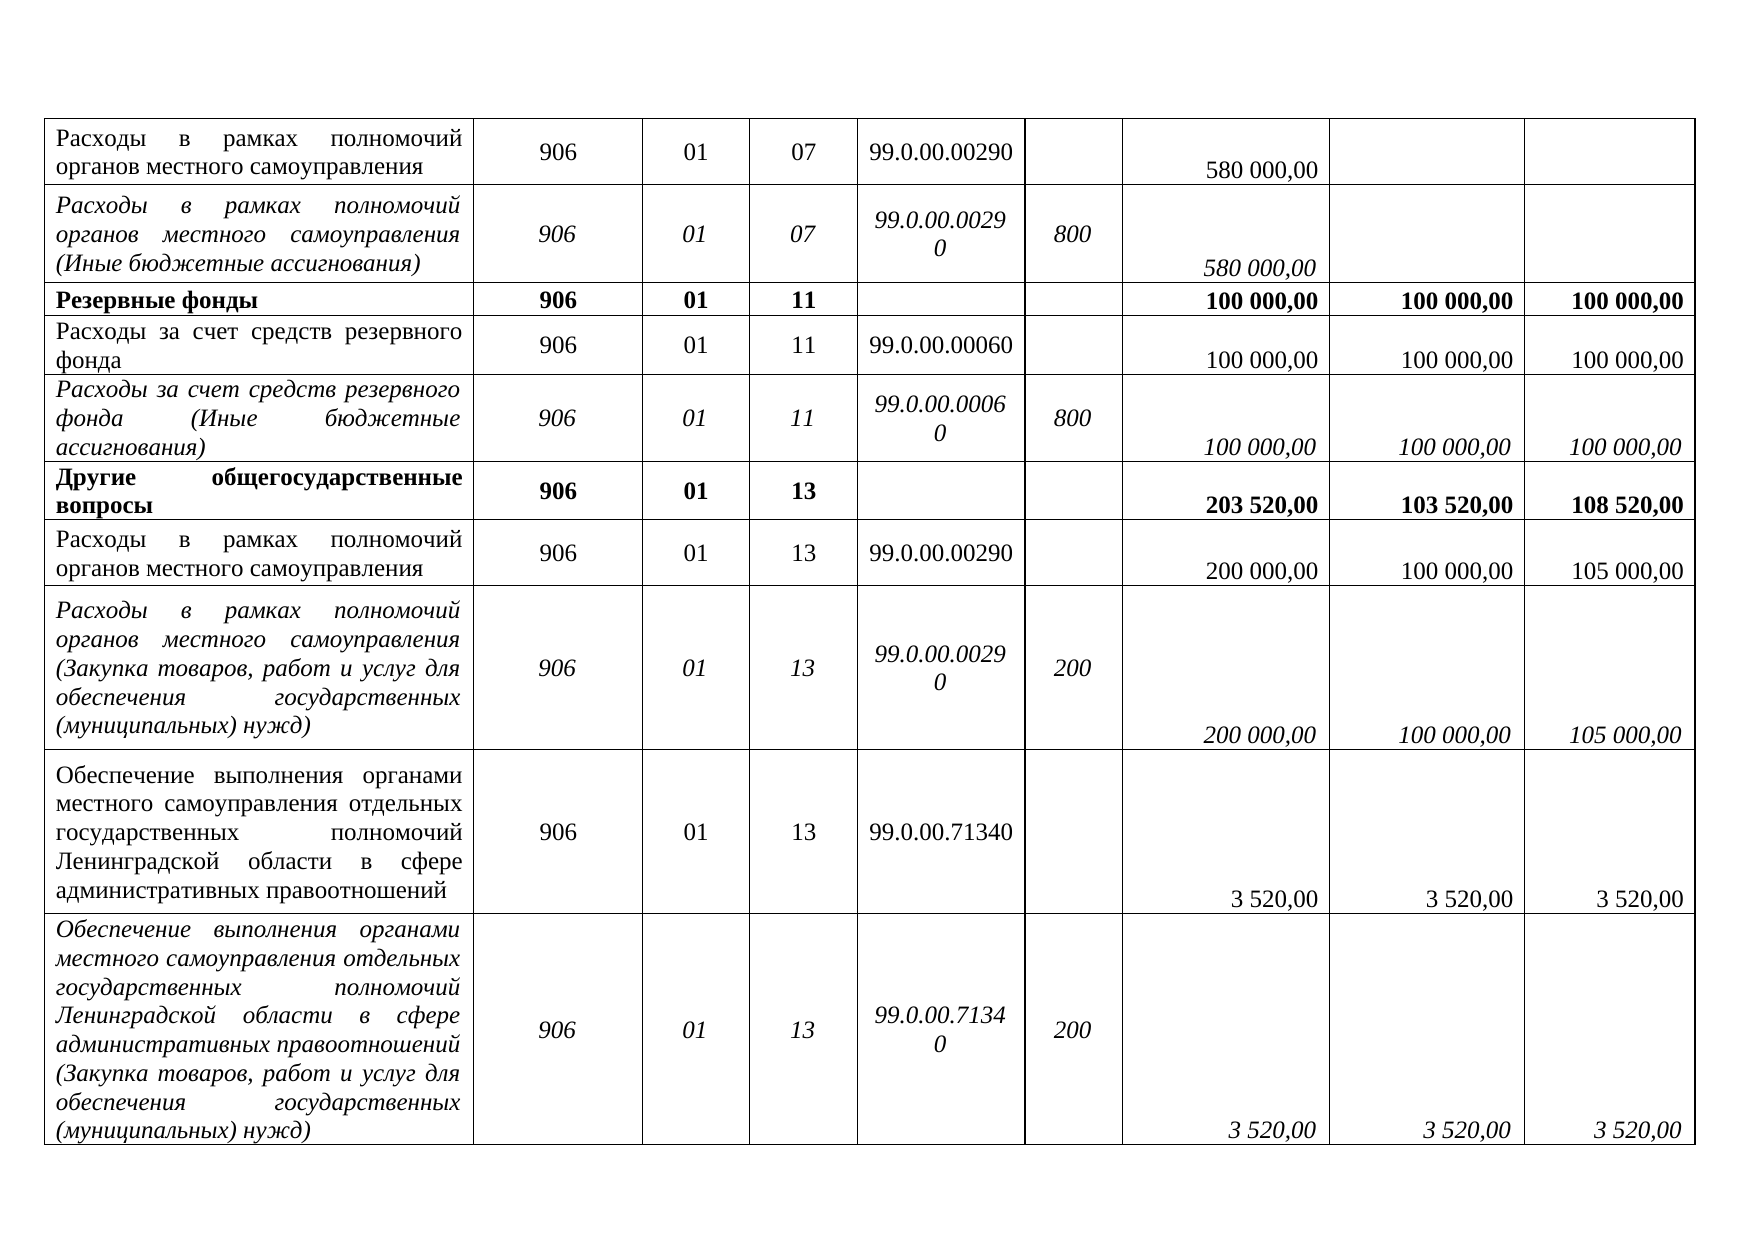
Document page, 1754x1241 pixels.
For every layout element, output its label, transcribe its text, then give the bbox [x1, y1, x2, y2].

table_cell 100 000,00 [1123, 283, 1329, 315]
table_cell [1026, 283, 1122, 315]
table_cell 01 [643, 520, 749, 585]
table_cell 108 520,00 [1525, 462, 1694, 519]
table_cell 99.0.00.00290 [858, 119, 1024, 184]
table_cell 99.0.00.00060 [858, 316, 1024, 373]
table_cell [1026, 462, 1122, 519]
table_cell 01 [643, 750, 749, 913]
table_cell Расходы за счет средств резервного фонда (Иные бюджетные ассигнования) [45, 375, 473, 461]
table_cell 100 000,00 [1330, 375, 1524, 461]
table_cell 906 [474, 185, 642, 282]
table_cell 105 000,00 [1525, 520, 1694, 585]
table_cell 3 520,00 [1525, 914, 1694, 1144]
table_cell Обеспечение выполнения органами местного самоуправления отдельных государственных полномочий Ленинградской области в сфере административных правоотношений (Закупка товаров, работ и услуг для обеспечения государственных (муниципальных) нужд) [45, 914, 473, 1144]
table_cell 100 000,00 [1525, 316, 1694, 373]
table_cell Другие общегосударственные вопросы [45, 462, 473, 519]
table_cell [858, 462, 1024, 519]
table_cell [1330, 119, 1524, 184]
table_cell 01 [643, 119, 749, 184]
table_cell 906 [474, 462, 642, 519]
table_cell 200 000,00 [1123, 520, 1329, 585]
table_cell [1026, 119, 1122, 184]
table_cell 13 [750, 914, 857, 1144]
table_cell 01 [643, 316, 749, 373]
table_cell 99.0.00.00060 [858, 375, 1024, 461]
table_cell 11 [750, 375, 857, 461]
table_cell 906 [474, 750, 642, 913]
table_cell Обеспечение выполнения органами местного самоуправления отдельных государственных полномочий Ленинградской области в сфере административных правоотношений [45, 750, 473, 913]
table_cell 906 [474, 586, 642, 749]
table_cell 100 000,00 [1330, 316, 1524, 373]
table_cell [1330, 185, 1524, 282]
table_cell Расходы в рамках полномочий органов местного самоуправления (Иные бюджетные ассигнования) [45, 185, 473, 282]
table_cell 3 520,00 [1330, 914, 1524, 1144]
table_cell Резервные фонды [45, 283, 473, 315]
table_cell [1026, 316, 1122, 373]
table_cell 01 [643, 586, 749, 749]
table_cell Расходы в рамках полномочий органов местного самоуправления [45, 119, 473, 184]
table_cell 13 [750, 586, 857, 749]
table_cell 580 000,00 [1123, 119, 1329, 184]
table_cell 906 [474, 119, 642, 184]
table_cell 906 [474, 375, 642, 461]
table_cell 3 520,00 [1330, 750, 1524, 913]
table_cell 01 [643, 185, 749, 282]
table_cell 103 520,00 [1330, 462, 1524, 519]
table_cell 100 000,00 [1525, 375, 1694, 461]
table_cell 01 [643, 375, 749, 461]
table_cell 800 [1026, 375, 1122, 461]
table_cell [1026, 750, 1122, 913]
table_cell Расходы в рамках полномочий органов местного самоуправления (Закупка товаров, работ и услуг для обеспечения государственных (муниципальных) нужд) [45, 586, 473, 749]
table_cell 07 [750, 119, 857, 184]
table_cell 99.0.00.71340 [858, 750, 1024, 913]
table_cell 800 [1026, 185, 1122, 282]
table_cell 906 [474, 283, 642, 315]
table_cell Расходы в рамках полномочий органов местного самоуправления [45, 520, 473, 585]
table_cell 13 [750, 520, 857, 585]
table_cell 100 000,00 [1330, 520, 1524, 585]
table_cell 580 000,00 [1123, 185, 1329, 282]
table_cell 99.0.00.00290 [858, 520, 1024, 585]
table_cell 01 [643, 283, 749, 315]
table_cell 100 000,00 [1330, 283, 1524, 315]
table_cell 3 520,00 [1123, 750, 1329, 913]
table_cell 11 [750, 316, 857, 373]
table_cell 07 [750, 185, 857, 282]
table_cell 906 [474, 914, 642, 1144]
table_cell 200 [1026, 914, 1122, 1144]
table_cell 99.0.00.00290 [858, 185, 1024, 282]
table_cell 100 000,00 [1330, 586, 1524, 749]
table_cell Расходы за счет средств резервного фонда [45, 316, 473, 373]
table_cell 11 [750, 283, 857, 315]
table_cell 203 520,00 [1123, 462, 1329, 519]
table_cell 100 000,00 [1525, 283, 1694, 315]
table_cell 13 [750, 462, 857, 519]
table_cell 906 [474, 520, 642, 585]
table_cell 99.0.00.71340 [858, 914, 1024, 1144]
table_cell 99.0.00.00290 [858, 586, 1024, 749]
table_cell [1525, 119, 1694, 184]
table_cell 01 [643, 462, 749, 519]
table_cell 105 000,00 [1525, 586, 1694, 749]
table_cell [858, 283, 1024, 315]
table_cell 906 [474, 316, 642, 373]
table_cell 200 [1026, 586, 1122, 749]
table_cell 200 000,00 [1123, 586, 1329, 749]
table_cell 13 [750, 750, 857, 913]
table_cell [1026, 520, 1122, 585]
table_cell 100 000,00 [1123, 316, 1329, 373]
table_cell 01 [643, 914, 749, 1144]
table_cell 100 000,00 [1123, 375, 1329, 461]
table_cell [1525, 185, 1694, 282]
table_cell 3 520,00 [1525, 750, 1694, 913]
table_cell 3 520,00 [1123, 914, 1329, 1144]
